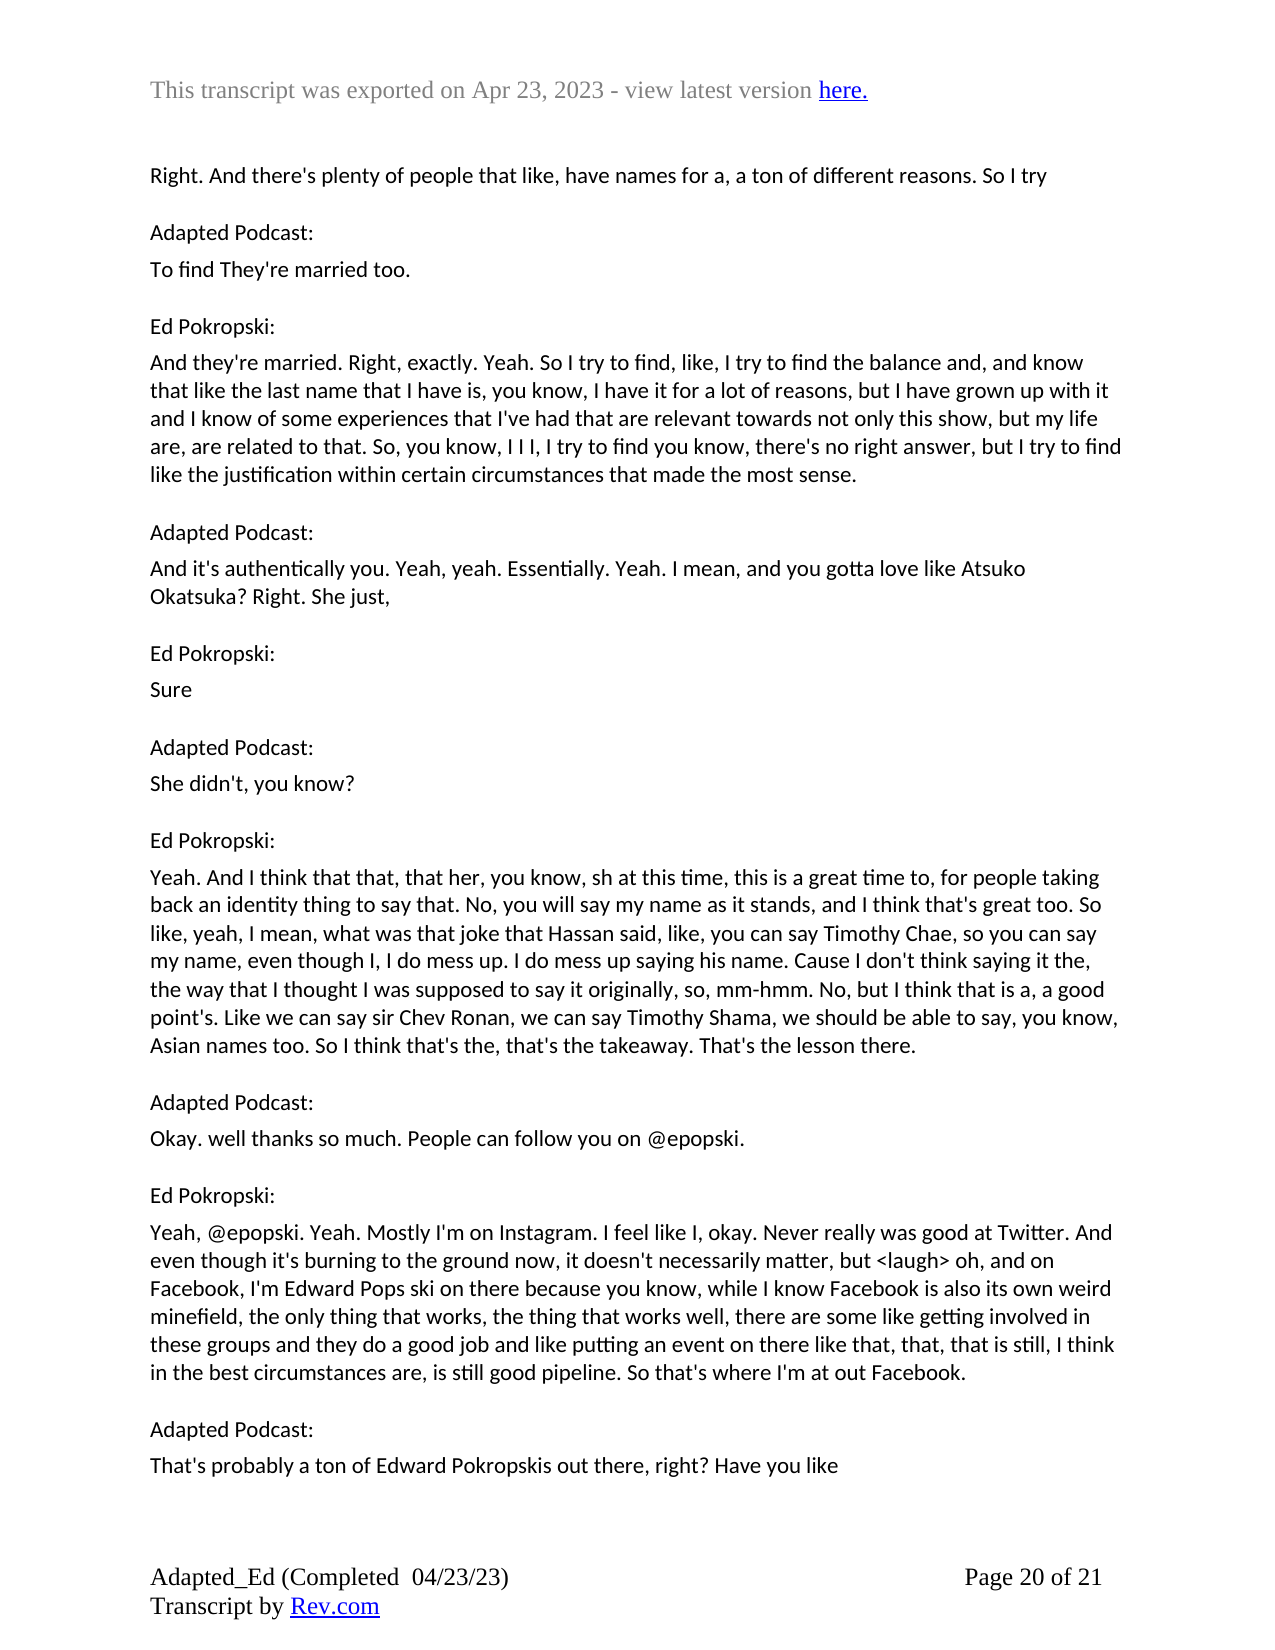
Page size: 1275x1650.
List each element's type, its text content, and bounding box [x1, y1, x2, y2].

text Ed Pokropski: [150, 1181, 1125, 1209]
text And they're married. Right, exactly. Yeah. So I try to find, like, I try to find the balance and, and know that like the last name that I have is, you know, I have it for a lot of reasons, but I have grown up with it and I know of some experiences that I've had that are relevant towards not only this show, but my life are, are related to that. So, you know, I I I, I try to find you know, there's no right answer, but I try to find like the justification within certain circumstances that made the most sense. [150, 348, 1125, 488]
text Ed Pokropski: [150, 826, 1125, 854]
text Okay. well thanks so much. People can follow you on @epopski. [150, 1124, 1125, 1152]
text Adapted Podcast: [150, 1088, 1125, 1116]
text Sure [150, 676, 1125, 703]
text And it's authentically you. Yeah, yeah. Essentially. Yeah. I mean, and you gotta love like Atsuko Okatsuka? Right. She just, [150, 554, 1125, 610]
text Adapted Podcast: [150, 733, 1125, 761]
text Adapted Podcast: [150, 218, 1125, 246]
text She didn't, you know? [150, 769, 1125, 797]
text Ed Pokropski: [150, 312, 1125, 340]
text Yeah, @epopski. Yeah. Mostly I'm on Instagram. I feel like I, okay. Never really was good at Twitter. And even though it's burning to the ground now, it doesn't necessarily matter, but <laugh> oh, and on Facebook, I'm Edward Pops ski on there because you know, while I know Facebook is also its own weird minefield, the only thing that works, the thing that works well, there are some like getting involved in these groups and they do a good job and like putting an event on there like that, that, that is still, I think in the best circumstances are, is still good pipeline. So that's where I'm at out Facebook. [150, 1218, 1125, 1386]
text Adapted Podcast: [150, 1415, 1125, 1443]
text To find They're married too. [150, 255, 1125, 283]
text Adapted Podcast: [150, 518, 1125, 546]
text Yeah. And I think that that, that her, you know, sh at this time, this is a great time to, for people taking back an identity thing to say that. No, you will say my name as it stands, and I think that's great too. So like, yeah, I mean, what was that joke that Hassan said, like, you can say Timothy Chae, so you can say my name, even though I, I do mess up. I do mess up saying his name. Cause I don't think saying it the, the way that I thought I was supposed to say it originally, so, mm-hmm. No, but I think that is a, a good point's. Like we can say sir Chev Ronan, we can say Timothy Shama, we should be able to say, you know, Asian names too. So I think that's the, that's the takeaway. That's the lesson there. [150, 863, 1125, 1059]
text Right. And there's plenty of people that like, have names for a, a ton of different reasons. So I try [150, 161, 1125, 189]
text That's probably a ton of Edward Pokropskis out there, right? Have you like [150, 1451, 1125, 1479]
text Ed Pokropski: [150, 639, 1125, 667]
